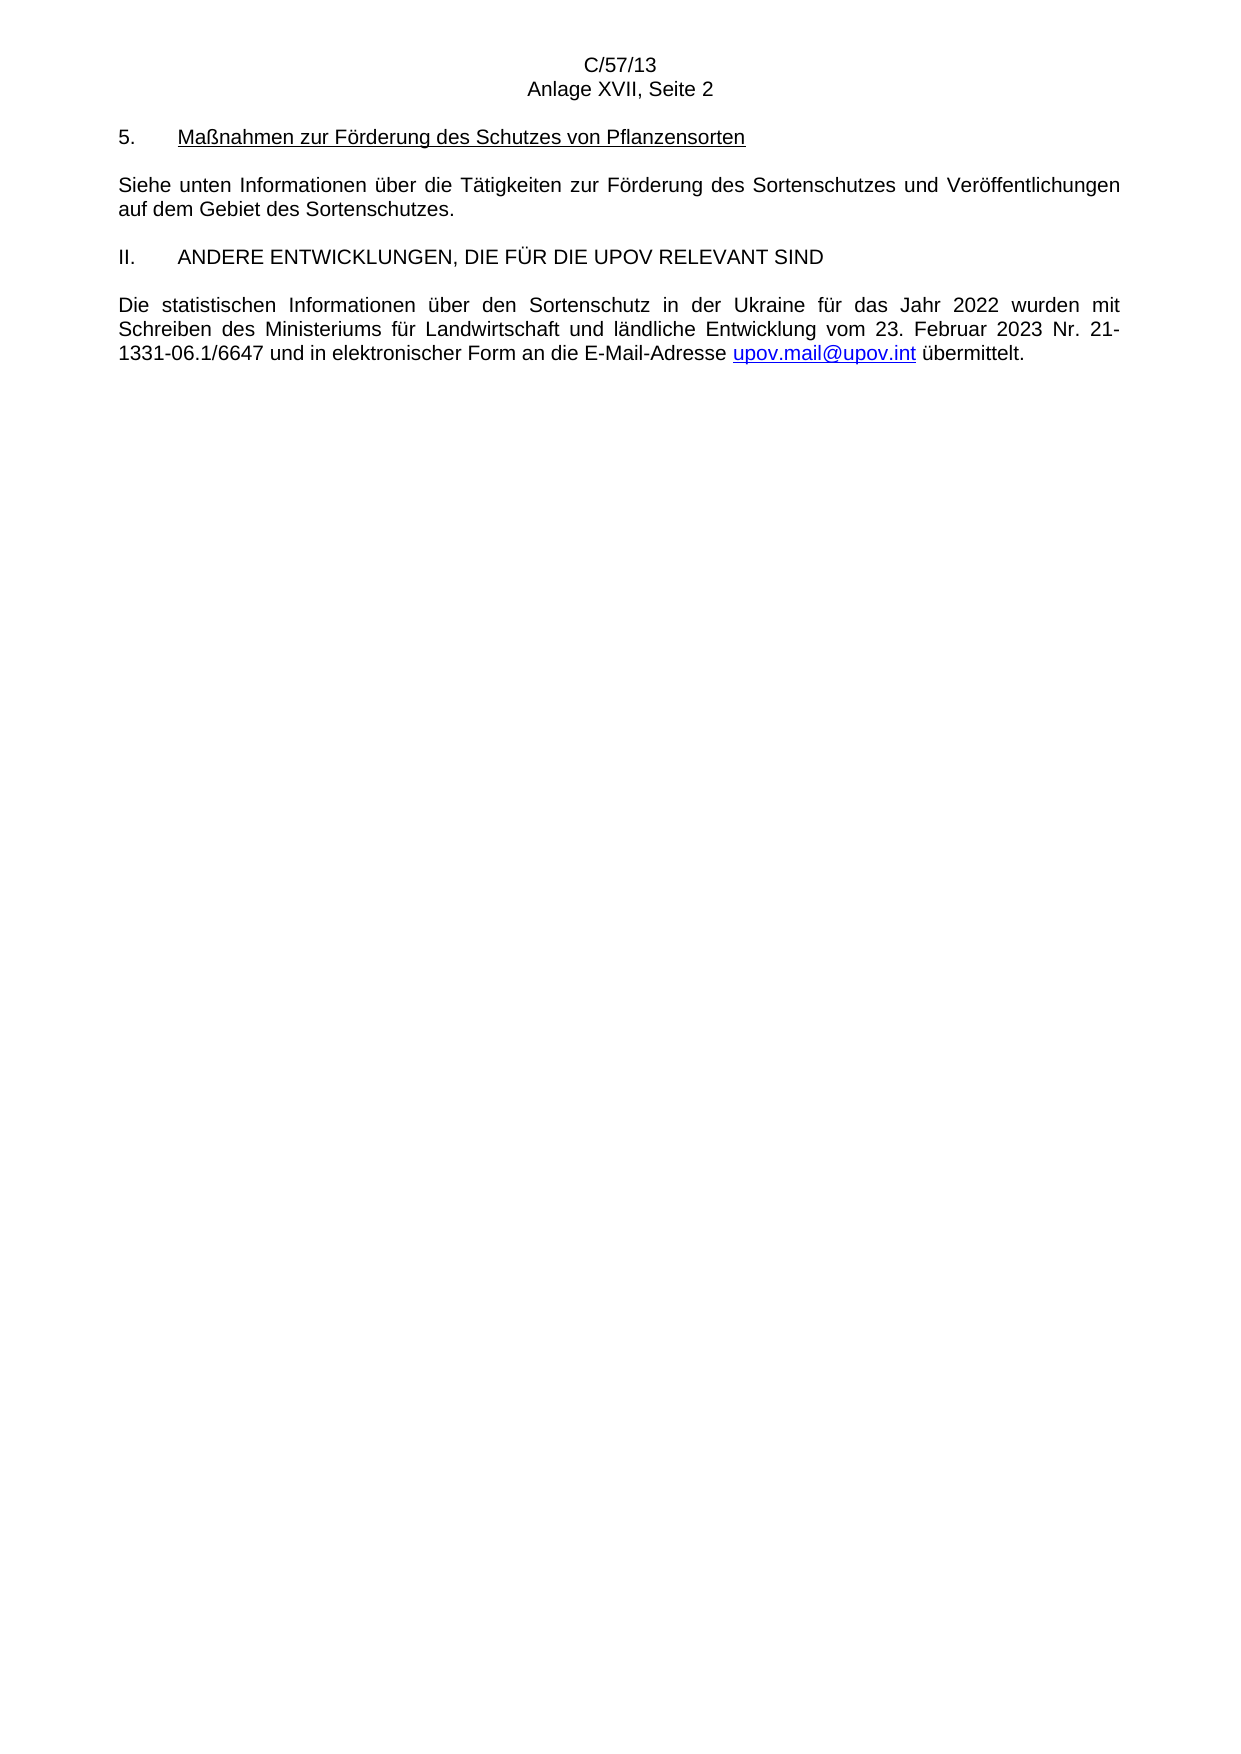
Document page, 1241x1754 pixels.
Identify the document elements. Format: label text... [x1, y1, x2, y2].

text II. ANDERE ENTWICKLUNGEN, DIE FÜR DIE UPOV RELEVANT SIND [118, 245, 1122, 269]
text 5. Maßnahmen zur Förderung des Schutzes von Pflanzensorten [118, 125, 1122, 149]
text Siehe unten Informationen über die Tätigkeiten zur Förderung des Sortenschutzes und Veröffentlichungen auf dem Gebiet des Sortenschutzes. [118, 173, 1122, 221]
text Die statistischen Informationen über den Sortenschutz in der Ukraine für das Jahr 2022 wurden mit Schreiben des Ministeriums für Landwirtschaft und ländliche Entwicklung vom 23. Februar 2023 Nr. 21-1331-06.1/6647 und in elektronischer Form an die E-Mail-Adresse upov.mail@upov.int übermittelt. [118, 293, 1122, 364]
